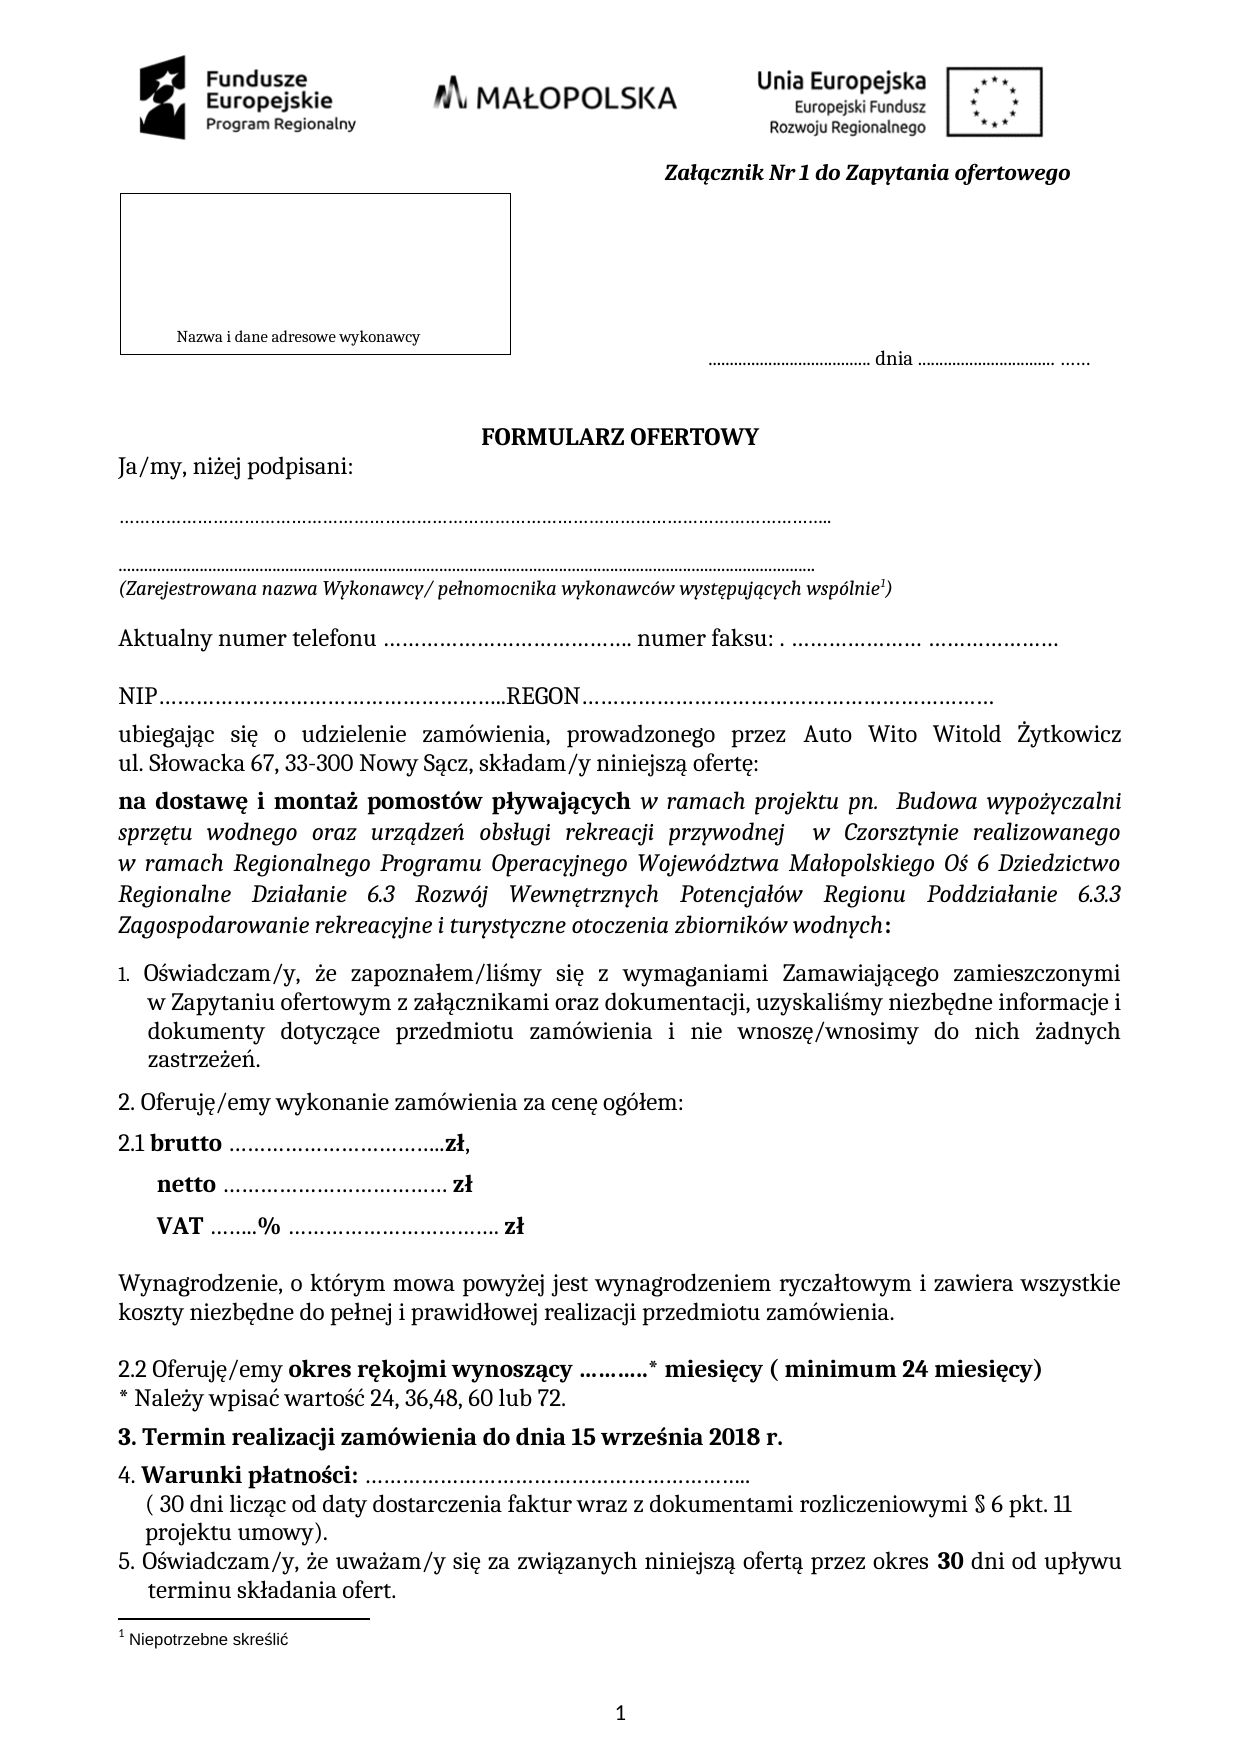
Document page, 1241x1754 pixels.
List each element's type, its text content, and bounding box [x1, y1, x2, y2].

text FORMULARZ OFERTOWY [118, 423, 1122, 452]
text na dostawę i montaż pomostów pływających w ramach projektu pn. Budowa wypożyczalni sprzętu wodnego oraz urządzeń obsługi rekreacji przywodnej w Czorsztynie realizowanego w ramach Regionalnego Programu Operacyjnego Województwa Małopolskiego Oś 6 Dziedzictwo Regionalne Działanie 6.3 Rozwój Wewnętrznych Potencjałów Regionu Poddziałanie 6.3.3 Zagospodarowanie rekreacyjne i turystyczne otoczenia zbiorników wodnych: [118, 787, 1122, 940]
text Wynagrodzenie, o którym mowa powyżej jest wynagrodzeniem ryczałtowym i zawiera wszystkie koszty niezbędne do pełnej i prawidłowej realizacji przedmiotu zamówienia. [118, 1269, 1122, 1327]
text 5. Oświadczam/y, że uważam/y się za związanych niniejszą ofertą przez okres 30 dni od upływu terminu składania ofert. [118, 1547, 1122, 1604]
text * Należy wpisać wartość 24, 36,48, 60 lub 72. [118, 1384, 1122, 1413]
text ................................................................................................................................................................... [118, 552, 1122, 576]
text Nazwa i dane adresowe wykonawcy [118, 327, 1122, 346]
text ubiegając się o udzielenie zamówienia, prowadzonego przez Auto Wito Witold Żytkowicz ul. Słowacka 67, 33-300 Nowy Sącz, składam/y niniejszą ofertę: [118, 720, 1122, 778]
text (Zarejestrowana nazwa Wykonawcy/ pełnomocnika wykonawców występujących wspólnie) [118, 576, 1122, 600]
text 3. Termin realizacji zamówienia do dnia 15 września 2018 r. [118, 1422, 1122, 1451]
text VAT ……..% ……………………………. zł [118, 1212, 1122, 1240]
text ...................................... dnia ................................ …… [634, 346, 1122, 370]
text netto ……………………………… zł [118, 1170, 1122, 1199]
text ……………………………………………………………………………………………………………………….. [118, 504, 1122, 528]
picture [118, 29, 1064, 160]
text 2.2 Oferuję/emy okres rękojmi wynoszący ………..* miesięcy ( minimum 24 miesięcy) [118, 1355, 1122, 1384]
text Aktualny numer telefonu …………………………………. numer faksu: . ………………… ………………… [118, 624, 1122, 653]
text 1. Oświadczam/y, że zapoznałem/liśmy się z wymaganiami Zamawiającego zamieszczonymi w Zapytaniu ofertowym z załącznikami oraz dokumentacji, uzyskaliśmy niezbędne informacje i dokumenty dotyczące przedmiotu zamówienia i nie wnoszę/wnosimy do nich żadnych zastrzeżeń. [118, 959, 1122, 1074]
text ( 30 dni licząc od daty dostarczenia faktur wraz z dokumentami rozliczeniowymi § 6 pkt. 11 projektu umowy). [145, 1489, 1122, 1547]
text 2.1 brutto ……………………………..zł, [118, 1129, 1122, 1158]
text NIP………………………………………………..REGON………………………………………………………… [118, 682, 1122, 711]
text 2. Oferuję/emy wykonanie zamówienia za cenę ogółem: [118, 1088, 1122, 1117]
text 4. Warunki płatności: …………………………………………………….. [118, 1461, 1122, 1489]
text Ja/my, niżej podpisani: [118, 452, 1122, 481]
text Załącznik Nr 1 do Zapytania ofertowego [664, 159, 1122, 186]
